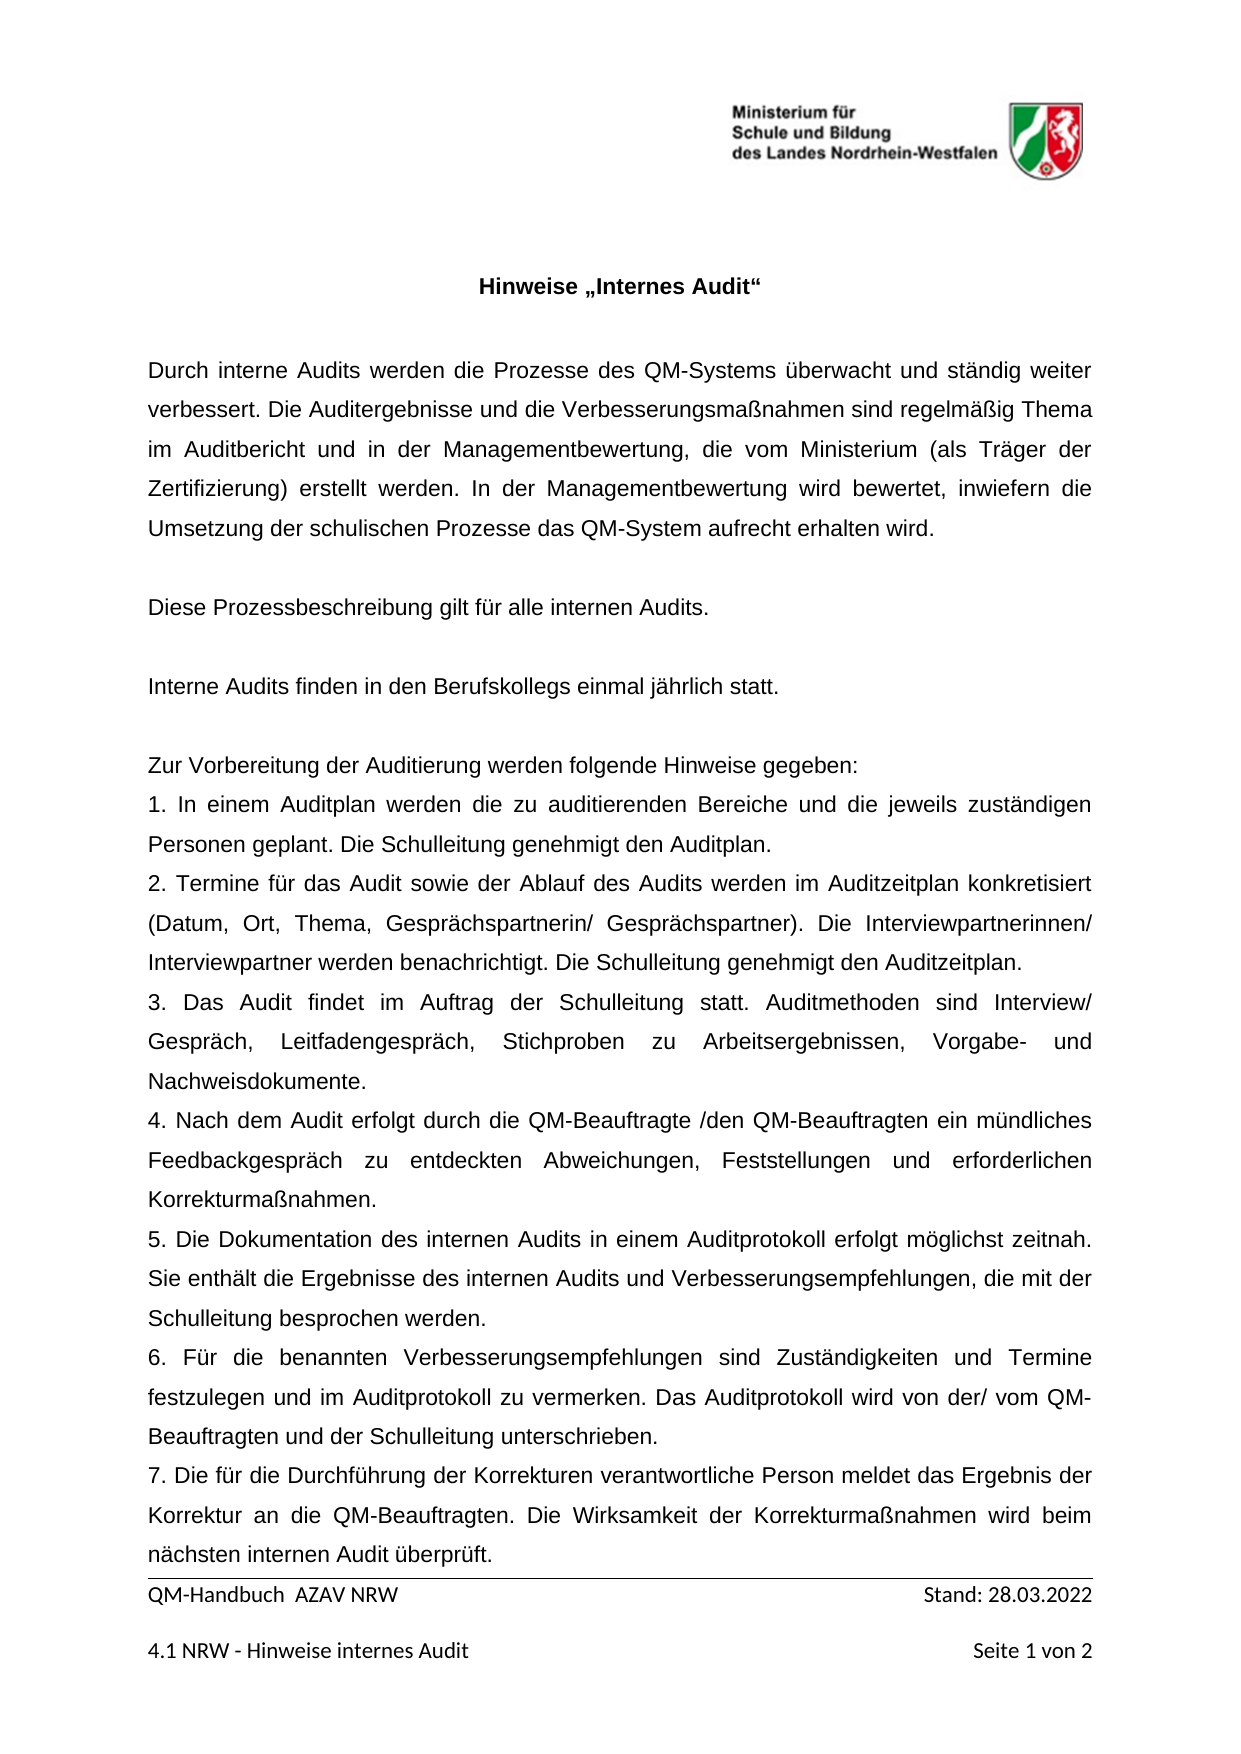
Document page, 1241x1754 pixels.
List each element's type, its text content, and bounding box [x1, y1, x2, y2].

text Diese Prozessbeschreibung gilt für alle internen Audits. [148, 594, 1093, 620]
text 2. Termine für das Audit sowie der Ablauf des Audits werden im Auditzeitplan konkretisiert (Datum, Ort, Thema, Gesprächspartnerin/ Gesprächspartner). Die Interviewpartnerinnen/ Interviewpartner werden benachrichtigt. Die Schulleitung genehmigt den Auditzeitplan. [148, 870, 1093, 976]
text Interne Audits finden in den Berufskollegs einmal jährlich statt. [148, 673, 1093, 699]
text 1. In einem Auditplan werden die zu auditierenden Bereiche und die jeweils zuständigen Personen geplant. Die Schulleitung genehmigt den Auditplan. [148, 791, 1093, 857]
picture [728, 80, 1083, 203]
text Durch interne Audits werden die Prozesse des QM-Systems überwacht und ständig weiter verbessert. Die Auditergebnisse und die Verbesserungsmaßnahmen sind regelmäßig Thema im Auditbericht und in der Managementbewertung, die vom Ministerium (als Träger der Zertifizierung) erstellt werden. In der Managementbewertung wird bewertet, inwiefern die Umsetzung der schulischen Prozesse das QM-System aufrecht erhalten wird. [148, 357, 1093, 541]
text Zur Vorbereitung der Auditierung werden folgende Hinweise gegeben: [148, 752, 1093, 778]
text 5. Die Dokumentation des internen Audits in einem Auditprotokoll erfolgt möglichst zeitnah. Sie enthält die Ergebnisse des internen Audits und Verbesserungsempfehlungen, die mit der Schulleitung besprochen werden. [148, 1226, 1093, 1331]
text 4. Nach dem Audit erfolgt durch die QM-Beauftragte /den QM-Beauftragten ein mündliches Feedbackgespräch zu entdeckten Abweichungen, Feststellungen und erforderlichen Korrekturmaßnahmen. [148, 1107, 1093, 1212]
text Hinweise „Internes Audit“ [148, 273, 1093, 299]
text 6. Für die benannten Verbesserungsempfehlungen sind Zuständigkeiten und Termine festzulegen und im Auditprotokoll zu vermerken. Das Auditprotokoll wird von der/ vom QM-Beauftragten und der Schulleitung unterschrieben. [148, 1344, 1093, 1449]
text 3. Das Audit findet im Auftrag der Schulleitung statt. Auditmethoden sind Interview/ Gespräch, Leitfadengespräch, Stichproben zu Arbeitsergebnissen, Vorgabe- und Nachweisdokumente. [148, 989, 1093, 1094]
text 7. Die für die Durchführung der Korrekturen verantwortliche Person meldet das Ergebnis der Korrektur an die QM-Beauftragten. Die Wirksamkeit der Korrekturmaßnahmen wird beim nächsten internen Audit überprüft. [148, 1462, 1093, 1568]
